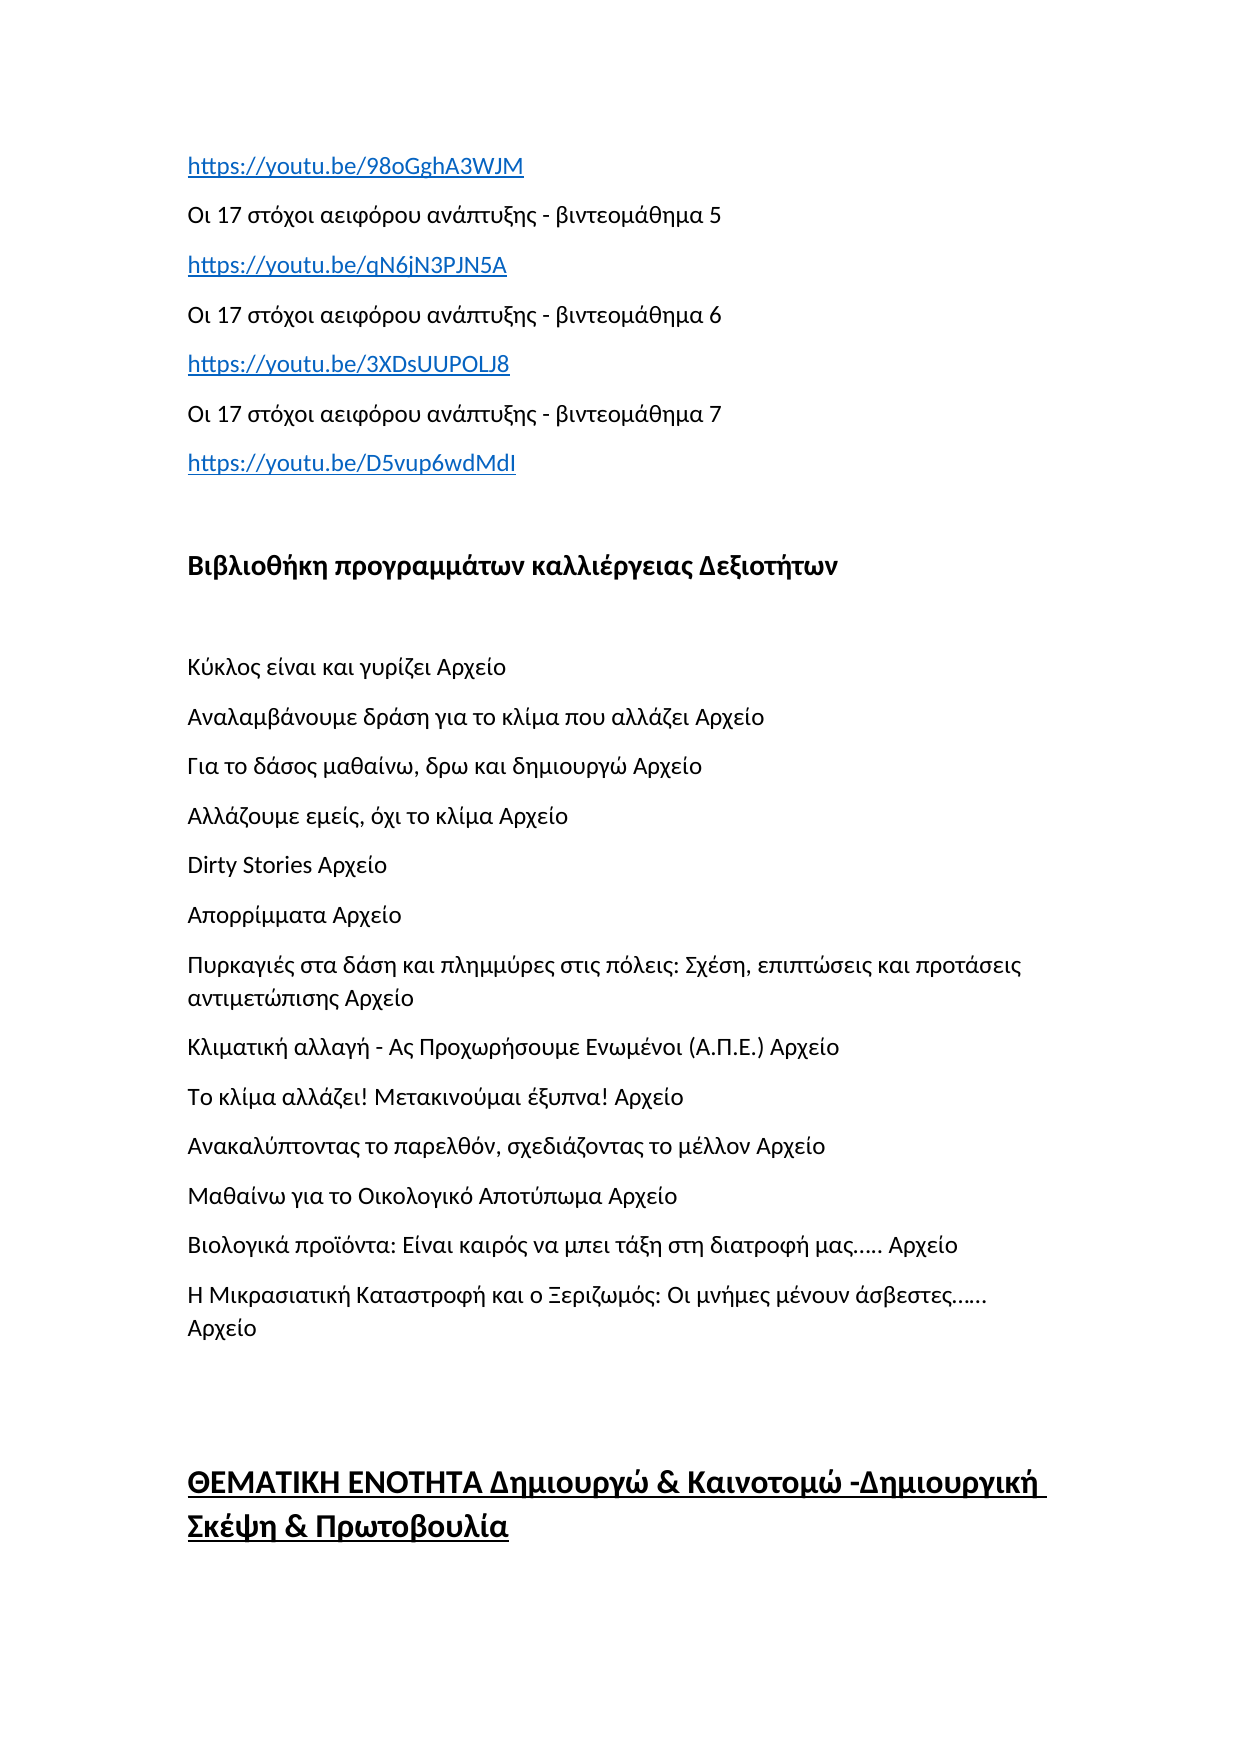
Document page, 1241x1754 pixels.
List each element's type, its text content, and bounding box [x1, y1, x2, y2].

text Το κλίμα αλλάζει! Μετακινούμαι έξυπνα! Αρχείο [187, 1081, 1053, 1111]
text Dirty Stories Αρχείο [187, 850, 1053, 880]
text Οι 17 στόχοι αειφόρου ανάπτυξης - βιντεομάθημα 5 [187, 199, 1053, 230]
text https://youtu.be/D5vup6wdMdI [187, 447, 1053, 478]
text Μαθαίνω για το Οικολογικό Αποτύπωμα Αρχείο [187, 1180, 1053, 1211]
text Οι 17 στόχοι αειφόρου ανάπτυξης - βιντεομάθημα 7 [187, 398, 1053, 428]
text Αναλαμβάνουμε δράση για το κλίμα που αλλάζει Αρχείο [187, 701, 1053, 731]
text Βιολογικά προϊόντα: Είναι καιρός να μπει τάξη στη διατροφή μας….. Αρχείο [187, 1230, 1053, 1260]
text Η Μικρασιατική Καταστροφή και ο Ξεριζωμός: Οι μνήμες μένουν άσβεστες…… Αρχείο [187, 1279, 1053, 1343]
text Κλιματική αλλαγή - Ας Προχωρήσουμε Ενωμένοι (Α.Π.Ε.) Αρχείο [187, 1031, 1053, 1062]
text Οι 17 στόχοι αειφόρου ανάπτυξης - βιντεομάθημα 6 [187, 299, 1053, 329]
text Απορρίμματα Αρχείο [187, 899, 1053, 930]
text ΘΕΜΑΤΙΚΗ ΕΝΟΤΗΤΑ Δημιουργώ & Καινοτομώ -Δημιουργική Σκέψη & Πρωτοβουλία [187, 1461, 1053, 1546]
text Βιβλιοθήκη προγραμμάτων καλλιέργειας Δεξιοτήτων [187, 547, 1053, 582]
text Πυρκαγιές στα δάση και πλημμύρες στις πόλεις: Σχέση, επιπτώσεις και προτάσεις αντιμετώπισης Αρχείο [187, 949, 1053, 1012]
text Ανακαλύπτοντας το παρελθόν, σχεδιάζοντας το μέλλον Αρχείο [187, 1131, 1053, 1161]
text https://youtu.be/98oGghA3WJM [187, 150, 1053, 181]
text Αλλάζουμε εμείς, όχι το κλίμα Αρχείο [187, 800, 1053, 831]
text Για το δάσος μαθαίνω, δρω και δημιουργώ Αρχείο [187, 751, 1053, 781]
text https://youtu.be/3XDsUUPOLJ8 [187, 348, 1053, 379]
text https://youtu.be/qN6jN3PJN5A [187, 249, 1053, 280]
text Κύκλος είναι και γυρίζει Αρχείο [187, 651, 1053, 682]
